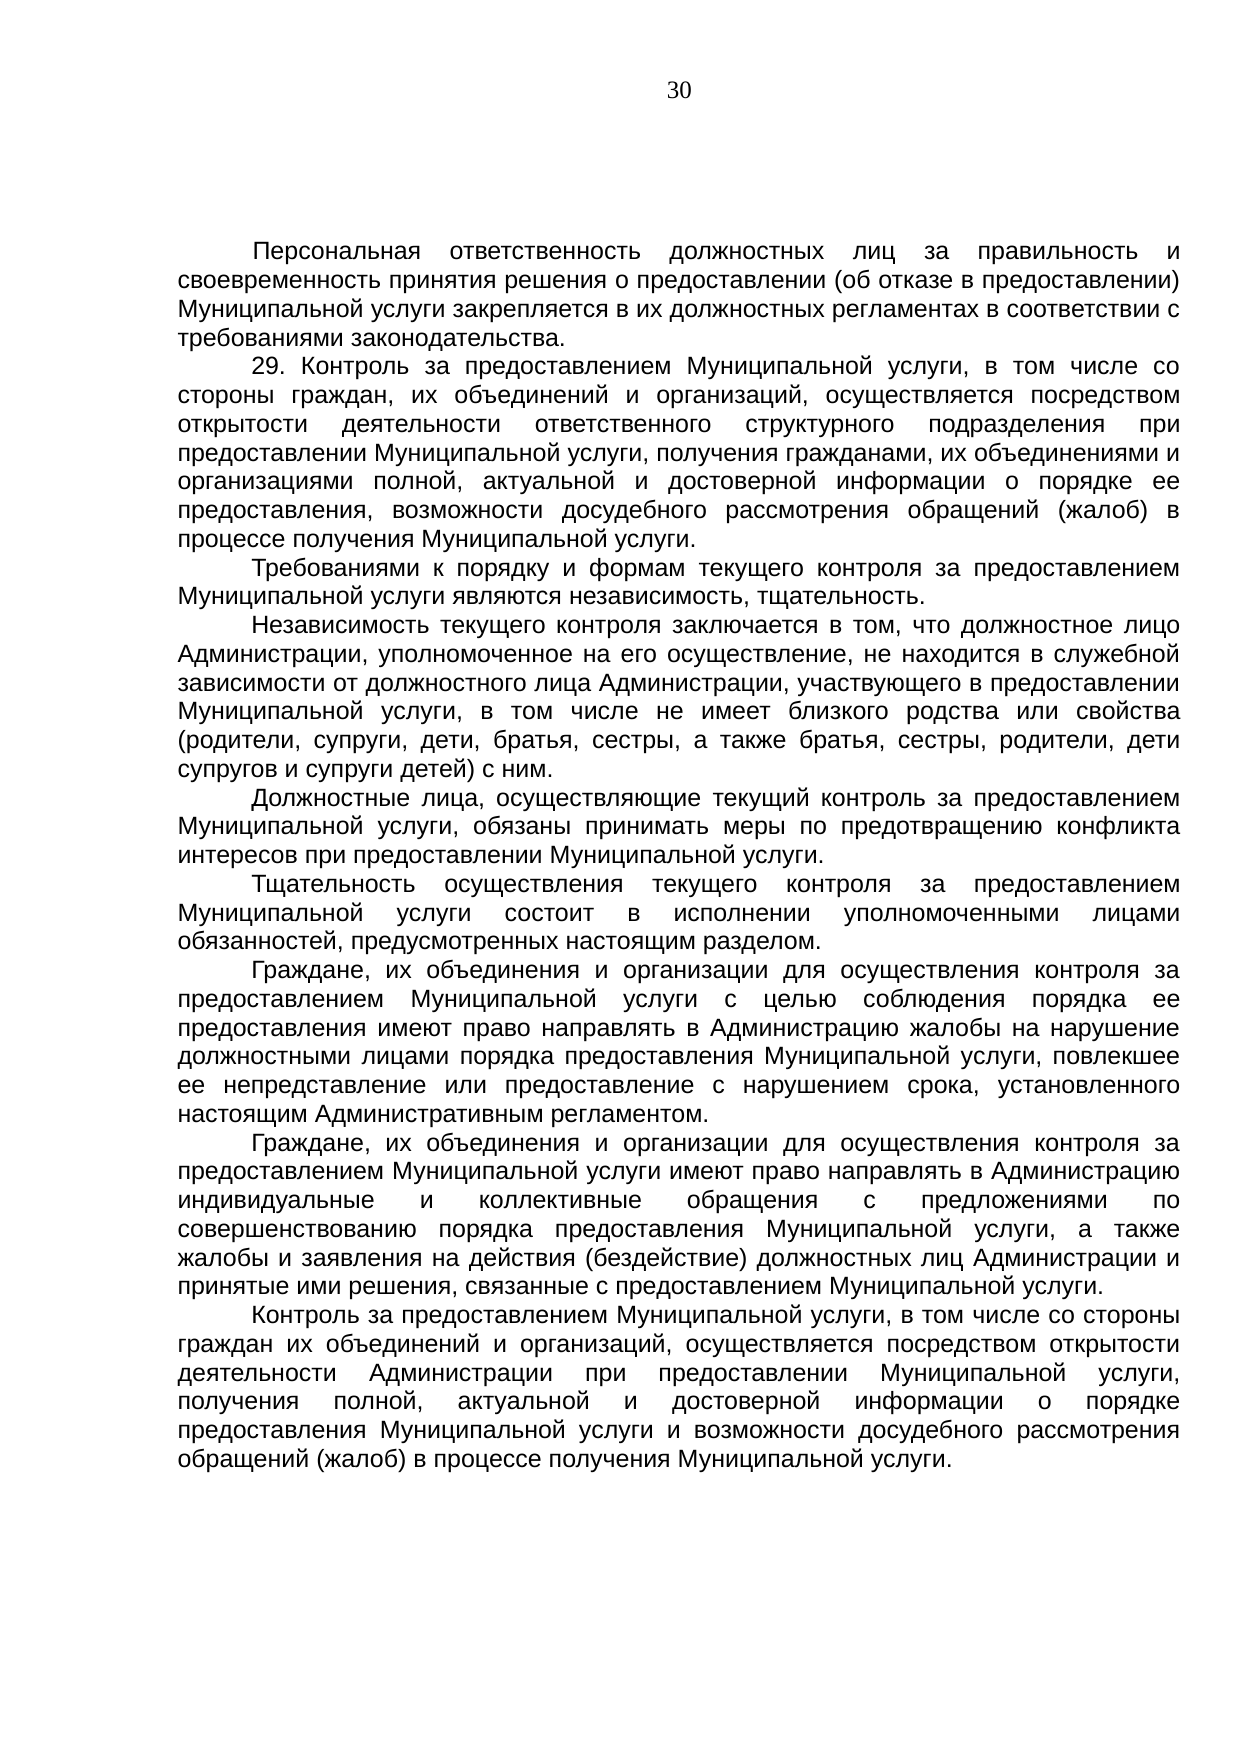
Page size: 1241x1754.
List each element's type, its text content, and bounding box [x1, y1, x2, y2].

text Требованиями к порядку и формам текущего контроля за предоставлением Муниципальной услуги являются независимость, тщательность. [177, 552, 1181, 610]
text Граждане, их объединения и организации для осуществления контроля за предоставлением Муниципальной услуги с целью соблюдения порядка ее предоставления имеют право направлять в Администрацию жалобы на нарушение должностными лицами порядка предоставления Муниципальной услуги, повлекшее ее непредставление или предоставление с нарушением срока, установленного настоящим Административным регламентом. [177, 955, 1181, 1127]
text Граждане, их объединения и организации для осуществления контроля за предоставлением Муниципальной услуги имеют право направлять в Администрацию индивидуальные и коллективные обращения с предложениями по совершенствованию порядка предоставления Муниципальной услуги, а также жалобы и заявления на действия (бездействие) должностных лиц Администрации и принятые ими решения, связанные с предоставлением Муниципальной услуги. [177, 1127, 1181, 1300]
text Должностные лица, осуществляющие текущий контроль за предоставлением Муниципальной услуги, обязаны принимать меры по предотвращению конфликта интересов при предоставлении Муниципальной услуги. [177, 782, 1181, 869]
text Персональная ответственность должностных лиц за правильность и своевременность принятия решения о предоставлении (об отказе в предоставлении) Муниципальной услуги закрепляется в их должностных регламентах в соответствии с требованиями законодательства. [177, 236, 1181, 351]
text Независимость текущего контроля заключается в том, что должностное лицо Администрации, уполномоченное на его осуществление, не находится в служебной зависимости от должностного лица Администрации, участвующего в предоставлении Муниципальной услуги, в том числе не имеет близкого родства или свойства (родители, супруги, дети, братья, сестры, а также братья, сестры, родители, дети супругов и супруги детей) с ним. [177, 610, 1181, 782]
text Тщательность осуществления текущего контроля за предоставлением Муниципальной услуги состоит в исполнении уполномоченными лицами обязанностей, предусмотренных настоящим разделом. [177, 869, 1181, 955]
text Контроль за предоставлением Муниципальной услуги, в том числе со стороны граждан их объединений и организаций, осуществляется посредством открытости деятельности Администрации при предоставлении Муниципальной услуги, получения полной, актуальной и достоверной информации о порядке предоставления Муниципальной услуги и возможности досудебного рассмотрения обращений (жалоб) в процессе получения Муниципальной услуги. [177, 1300, 1181, 1472]
text 29. Контроль за предоставлением Муниципальной услуги, в том числе со стороны граждан, их объединений и организаций, осуществляется посредством открытости деятельности ответственного структурного подразделения при предоставлении Муниципальной услуги, получения гражданами, их объединениями и организациями полной, актуальной и достоверной информации о порядке ее предоставления, возможности досудебного рассмотрения обращений (жалоб) в процессе получения Муниципальной услуги. [177, 351, 1181, 552]
